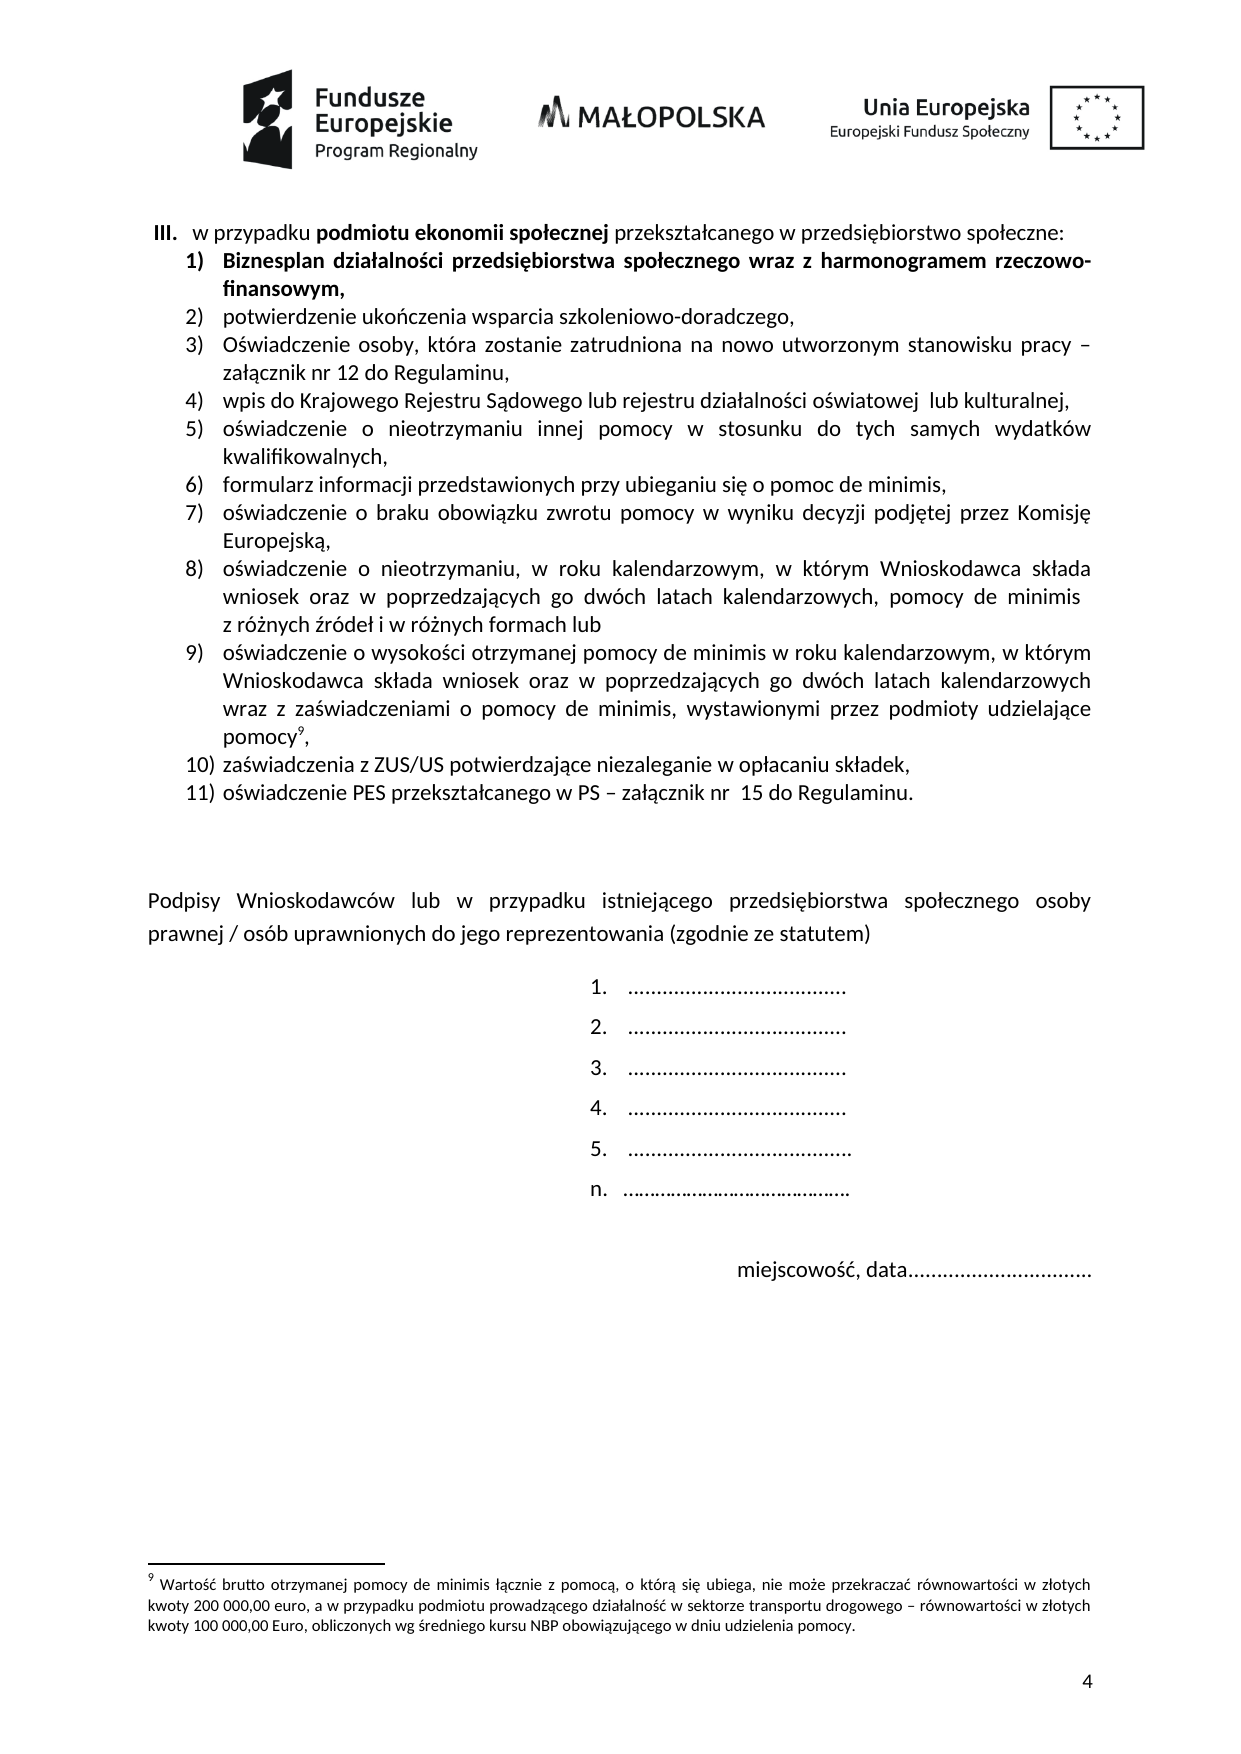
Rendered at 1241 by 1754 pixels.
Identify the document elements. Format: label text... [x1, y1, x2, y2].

list ...................................... [590, 972, 1093, 1000]
text miejscowość, data................................ [148, 1256, 1093, 1283]
list w przypadku podmiotu ekonomii społecznej przekształcanego w przedsiębiorstwo społeczne: [153, 218, 1093, 246]
list zaświadczenia z ZUS/US potwierdzające niezaleganie w opłacaniu składek, [185, 751, 1093, 778]
list oświadczenie o wysokości otrzymanej pomocy de minimis w roku kalendarzowym, w którym Wnioskodawca składa wniosek oraz w poprzedzających go dwóch latach kalendarzowych wraz z zaświadczeniami o pomocy de minimis, wystawionymi przez podmioty udzielające pomocy, [185, 638, 1093, 751]
list oświadczenie o nieotrzymaniu innej pomocy w stosunku do tych samych wydatków kwalifikowalnych, [185, 414, 1093, 470]
list formularz informacji przedstawionych przy ubieganiu się o pomoc de minimis, [185, 470, 1093, 498]
list ...................................... [590, 1093, 1093, 1121]
list oświadczenie PES przekształcanego w PS – załącznik nr 15 do Regulaminu. [185, 778, 1093, 807]
list ....................................... [590, 1134, 1093, 1162]
list ...................................... [590, 1053, 1093, 1081]
picture [219, 44, 1165, 193]
text Podpisy Wnioskodawców lub w przypadku istniejącego przedsiębiorstwa społecznego osoby prawnej / osób uprawnionych do jego reprezentowania (zgodnie ze statutem) [148, 887, 1093, 947]
list potwierdzenie ukończenia wsparcia szkoleniowo-doradczego, [185, 302, 1093, 330]
list Oświadczenie osoby, która zostanie zatrudniona na nowo utworzonym stanowisku pracy – załącznik nr 12 do Regulaminu, [185, 330, 1093, 386]
list Biznesplan działalności przedsiębiorstwa społecznego wraz z harmonogramem rzeczowo-finansowym, [185, 246, 1093, 302]
list oświadczenie o nieotrzymaniu, w roku kalendarzowym, w którym Wnioskodawca składa wniosek oraz w poprzedzających go dwóch latach kalendarzowych, pomocy de minimis z różnych źródeł i w różnych formach lub [185, 554, 1093, 638]
list ...................................... [590, 1012, 1093, 1040]
list oświadczenie o braku obowiązku zwrotu pomocy w wyniku decyzji podjętej przez Komisję Europejską, [185, 498, 1093, 554]
list wpis do Krajowego Rejestru Sądowego lub rejestru działalności oświatowej lub kulturalnej, [185, 386, 1093, 414]
text n. ……………………………………. [590, 1174, 1093, 1202]
